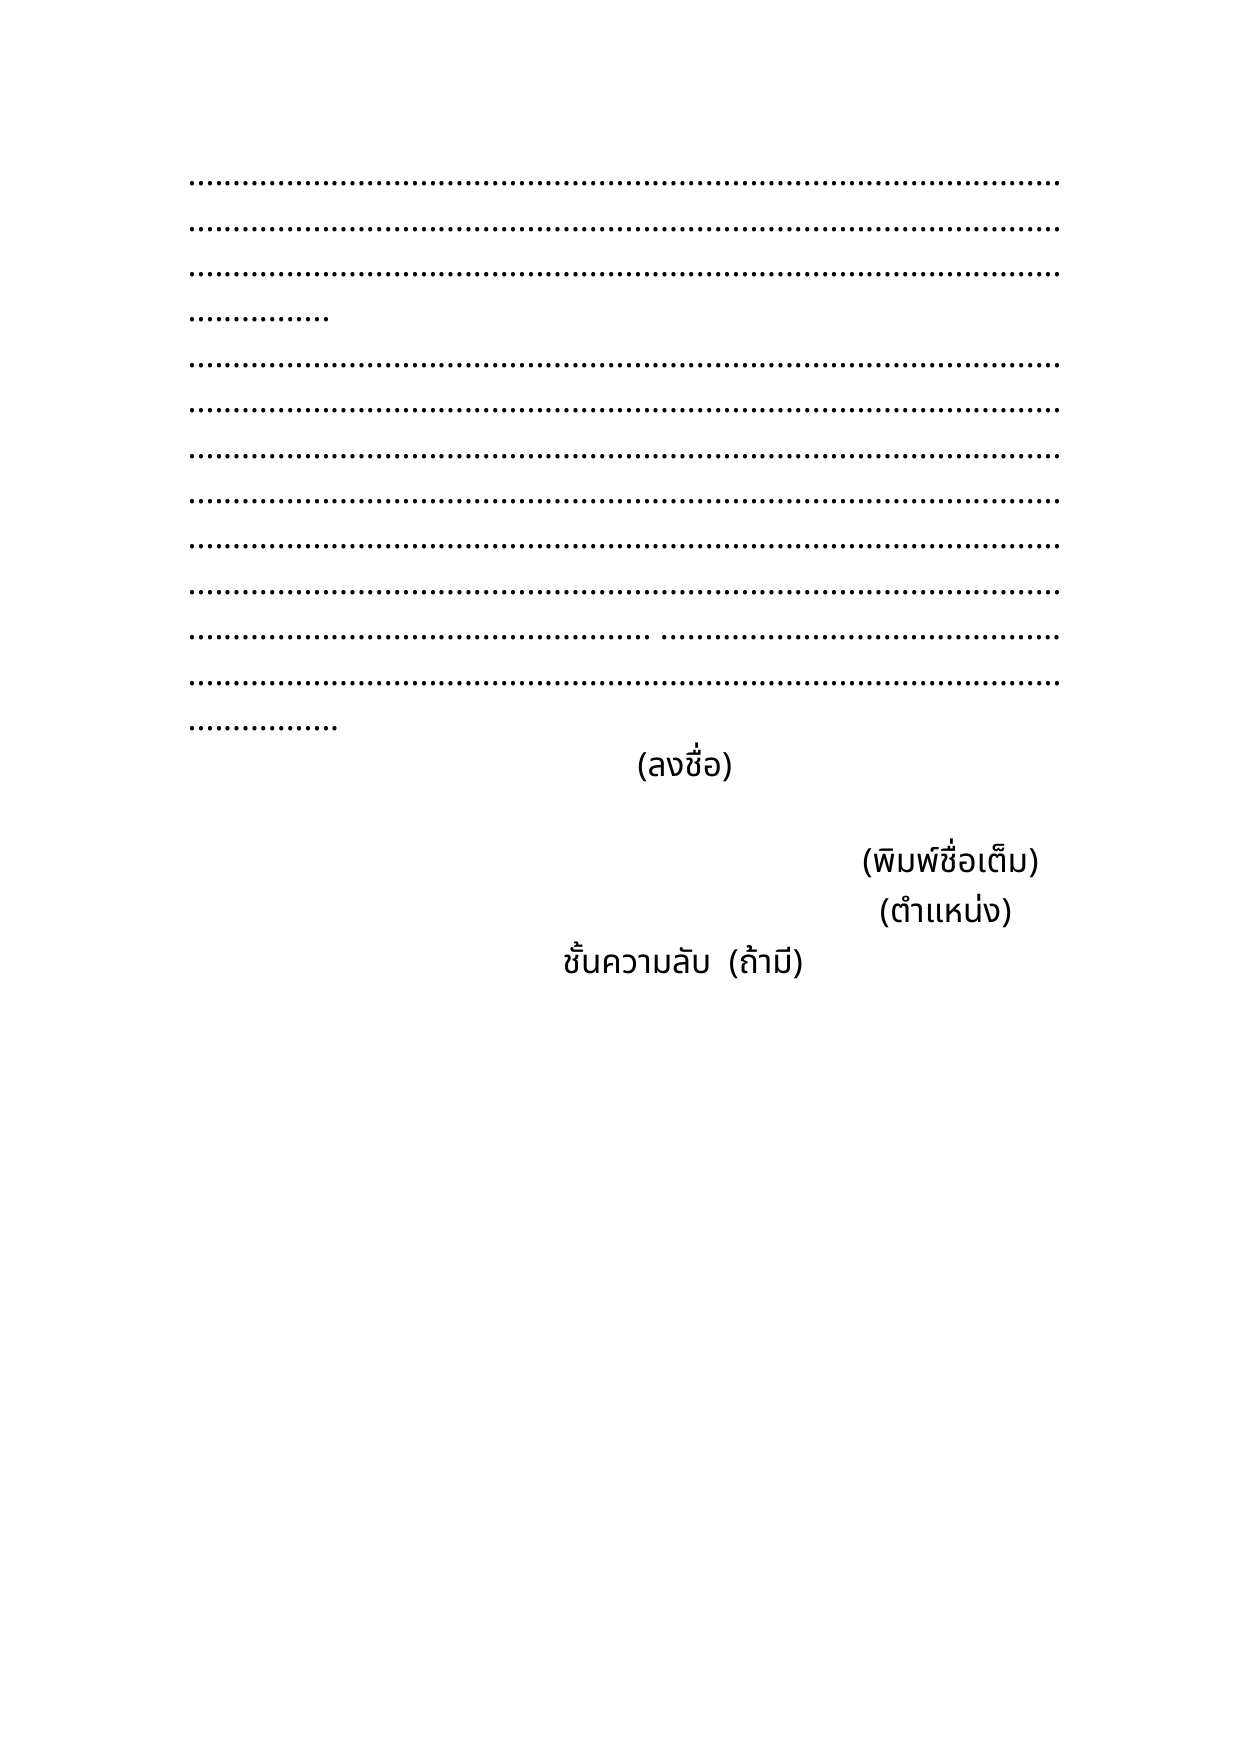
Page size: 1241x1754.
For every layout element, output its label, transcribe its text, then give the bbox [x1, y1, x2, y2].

text (พิมพ์ชื่อเต็ม) [187, 836, 1069, 887]
text (ลงชื่อ) [187, 740, 1069, 791]
text (ตำแหน่ง) [187, 887, 1069, 938]
text ชั้นความลับ (ถ้ามี) [187, 938, 1069, 988]
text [187, 150, 1069, 332]
